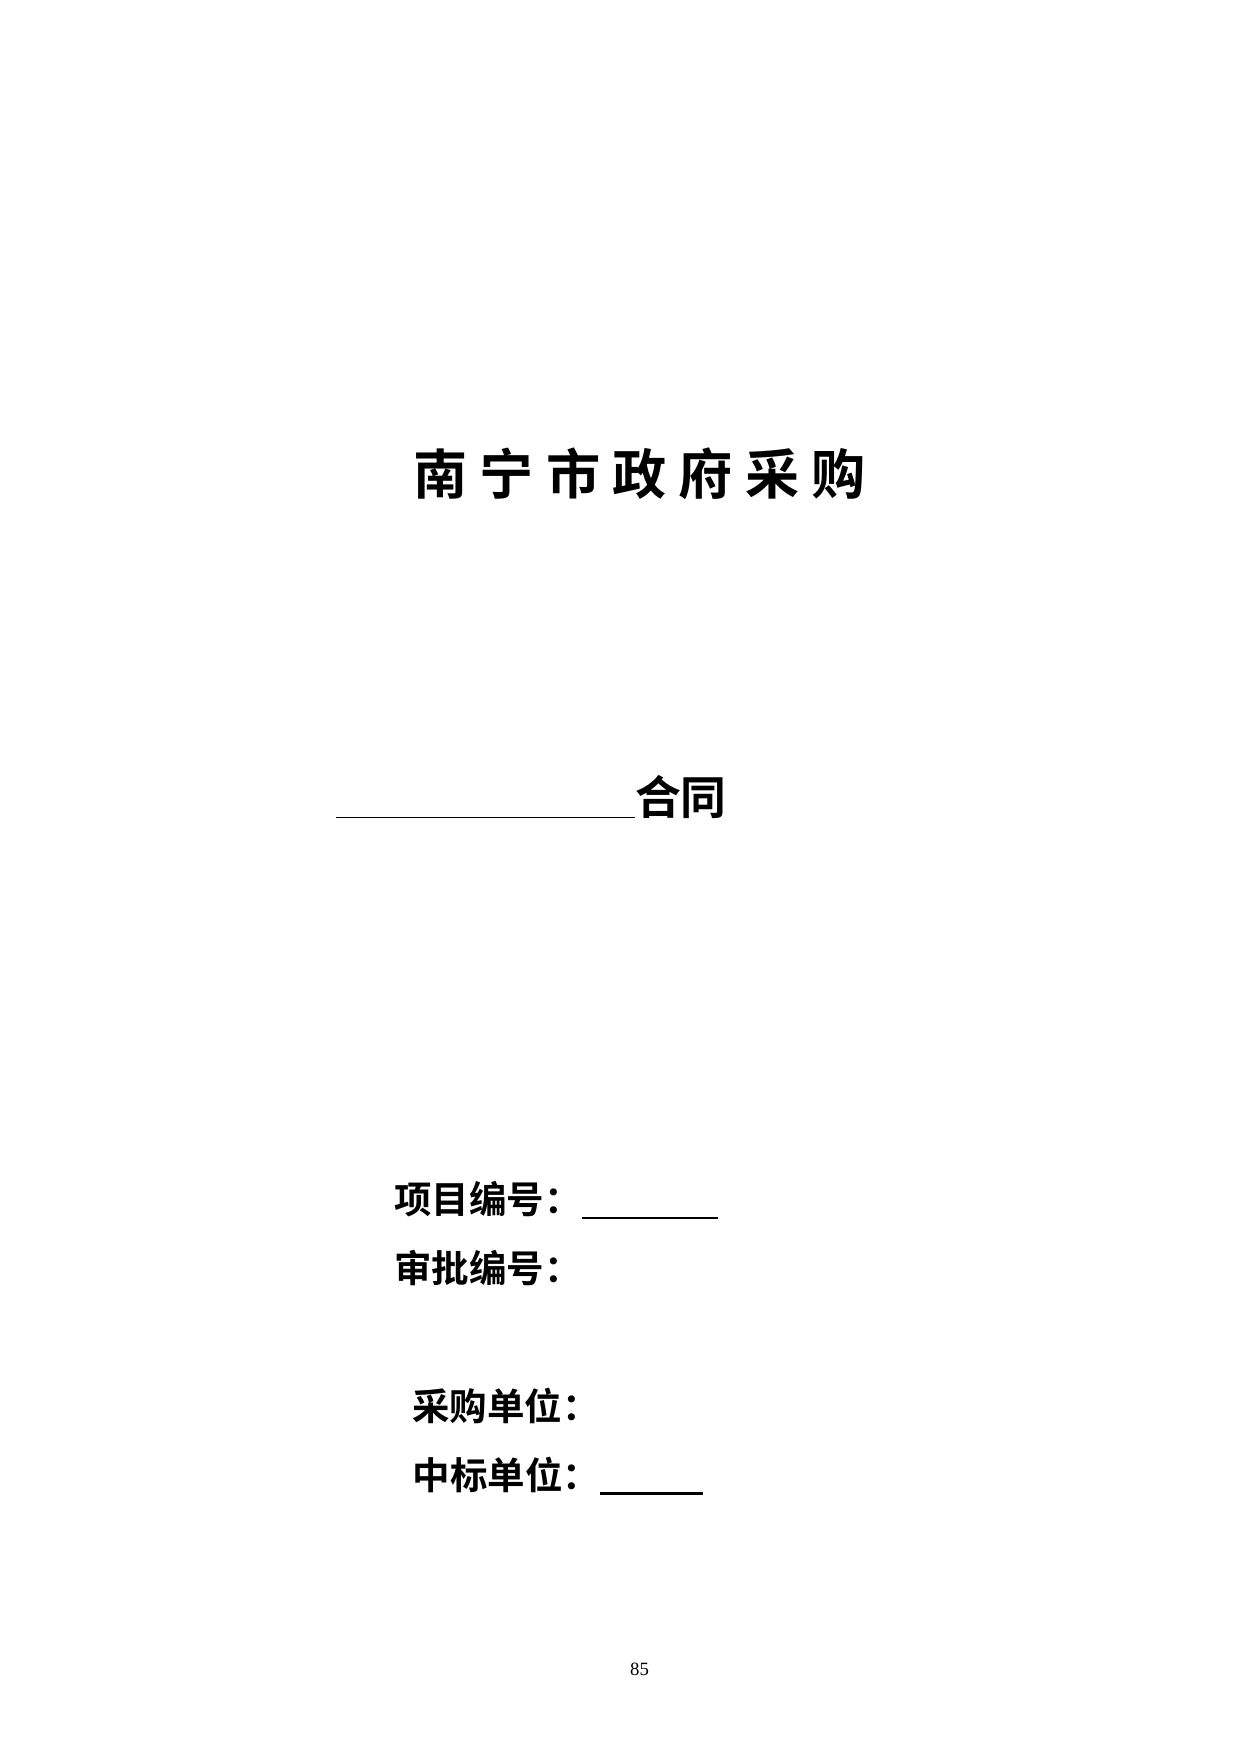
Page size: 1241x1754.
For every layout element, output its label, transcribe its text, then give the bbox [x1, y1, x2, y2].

text 审批编号： [186, 1232, 1093, 1301]
text 南 宁 市 政 府 采 购 [186, 419, 1093, 522]
text 项目编号： [186, 1163, 1093, 1232]
text 合同 [186, 760, 1093, 829]
text 采购单位： [186, 1369, 1093, 1438]
text 中标单位： [186, 1438, 1093, 1507]
